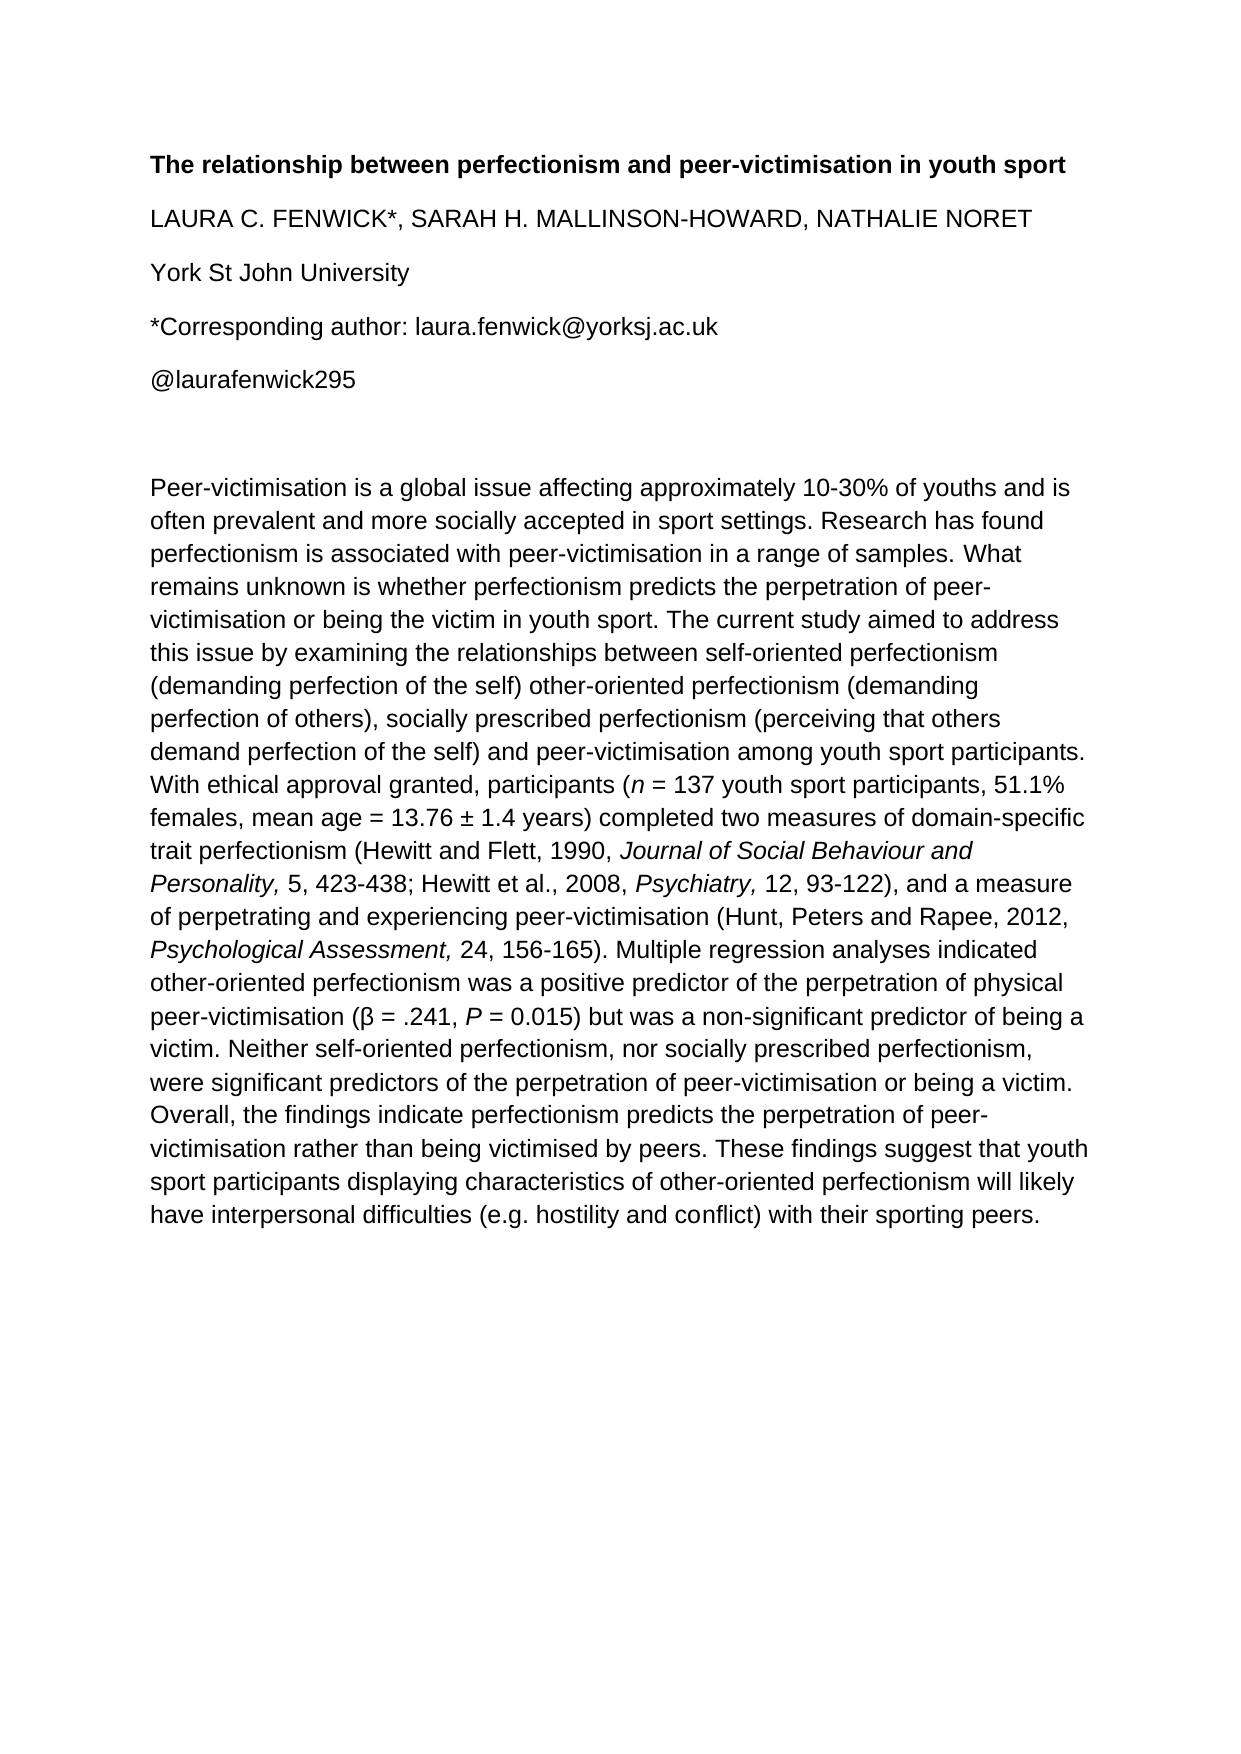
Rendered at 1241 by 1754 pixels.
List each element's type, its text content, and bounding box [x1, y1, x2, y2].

text LAURA C. FENWICK*, SARAH H. MALLINSON-HOWARD, NATHALIE NORET [150, 204, 1090, 233]
text The relationship between perfectionism and peer-victimisation in youth sport [150, 150, 1090, 179]
text *Corresponding author: laura.fenwick@yorksj.ac.uk [150, 312, 1090, 340]
text Peer-victimisation is a global issue affecting approximately 10-30% of youths and is often prevalent and more socially accepted in sport settings. Research has found perfectionism is associated with peer-victimisation in a range of samples. What remains unknown is whether perfectionism predicts the perpetration of peer-victimisation or being the victim in youth sport. The current study aimed to address this issue by examining the relationships between self-oriented perfectionism (demanding perfection of the self) other-oriented perfectionism (demanding perfection of others), socially prescribed perfectionism (perceiving that others demand perfection of the self) and peer-victimisation among youth sport participants. With ethical approval granted, participants (n = 137 youth sport participants, 51.1% females, mean age = 13.76 ± 1.4 years) completed two measures of domain-specific trait perfectionism (Hewitt and Flett, 1990, Journal of Social Behaviour and Personality, 5, 423-438; Hewitt et al., 2008, Psychiatry, 12, 93-122), and a measure of perpetrating and experiencing peer-victimisation (Hunt, Peters and Rapee, 2012, Psychological Assessment, 24, 156-165). Multiple regression analyses indicated other-oriented perfectionism was a positive predictor of the perpetration of physical peer-victimisation (β = .241, P = 0.015) but was a non-significant predictor of being a victim. Neither self-oriented perfectionism, nor socially prescribed perfectionism, were significant predictors of the perpetration of peer-victimisation or being a victim. Overall, the findings indicate perfectionism predicts the perpetration of peer-victimisation rather than being victimised by peers. These findings suggest that youth sport participants displaying characteristics of other-oriented perfectionism will likely have interpersonal difficulties (e.g. hostility and conflict) with their sporting peers. [150, 473, 1090, 1228]
text York St John University [150, 258, 1090, 286]
text @laurafenwick295 [150, 365, 1090, 394]
